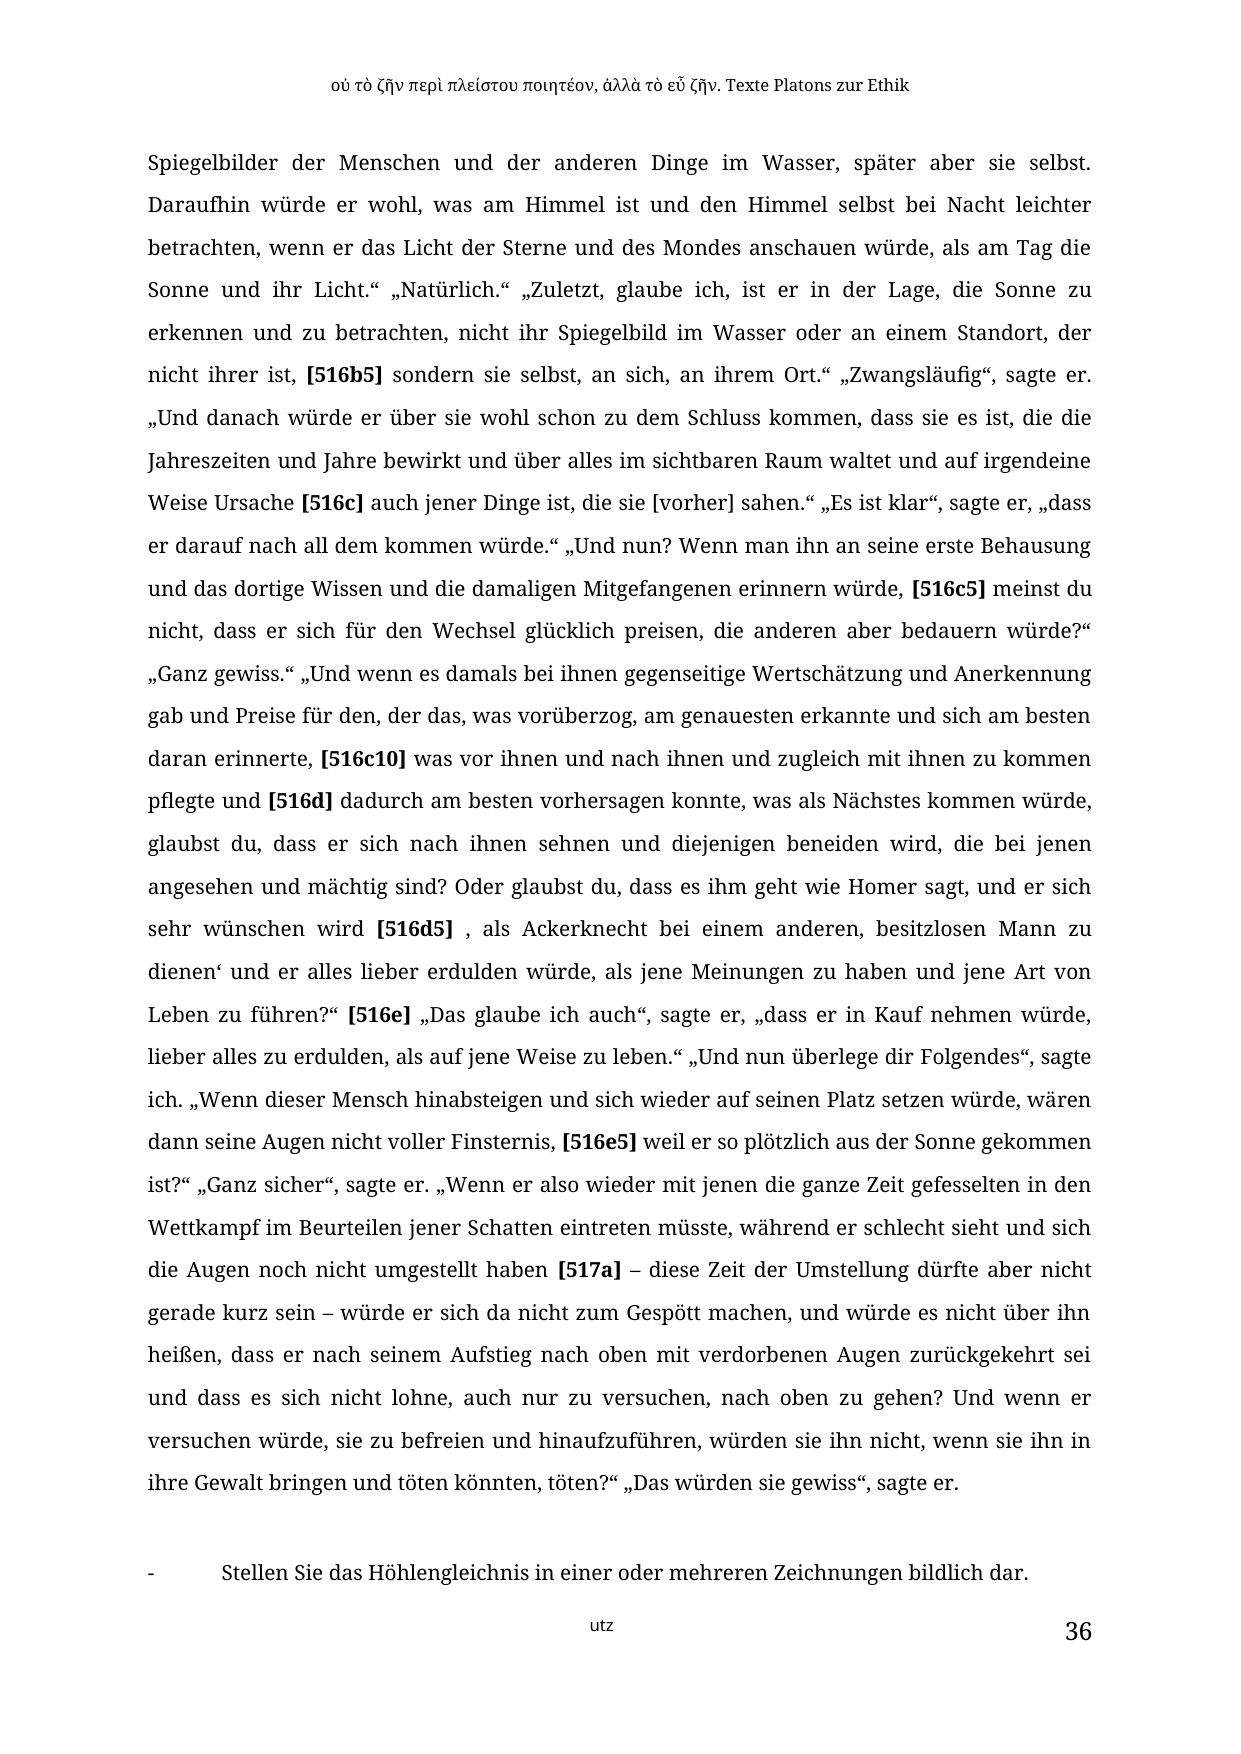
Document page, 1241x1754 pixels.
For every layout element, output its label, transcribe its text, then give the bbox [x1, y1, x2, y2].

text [148, 148, 1093, 1497]
text - Stellen Sie das Höhlengleichnis in einer oder mehreren Zeichnungen bildlich dar. [148, 1558, 1093, 1586]
